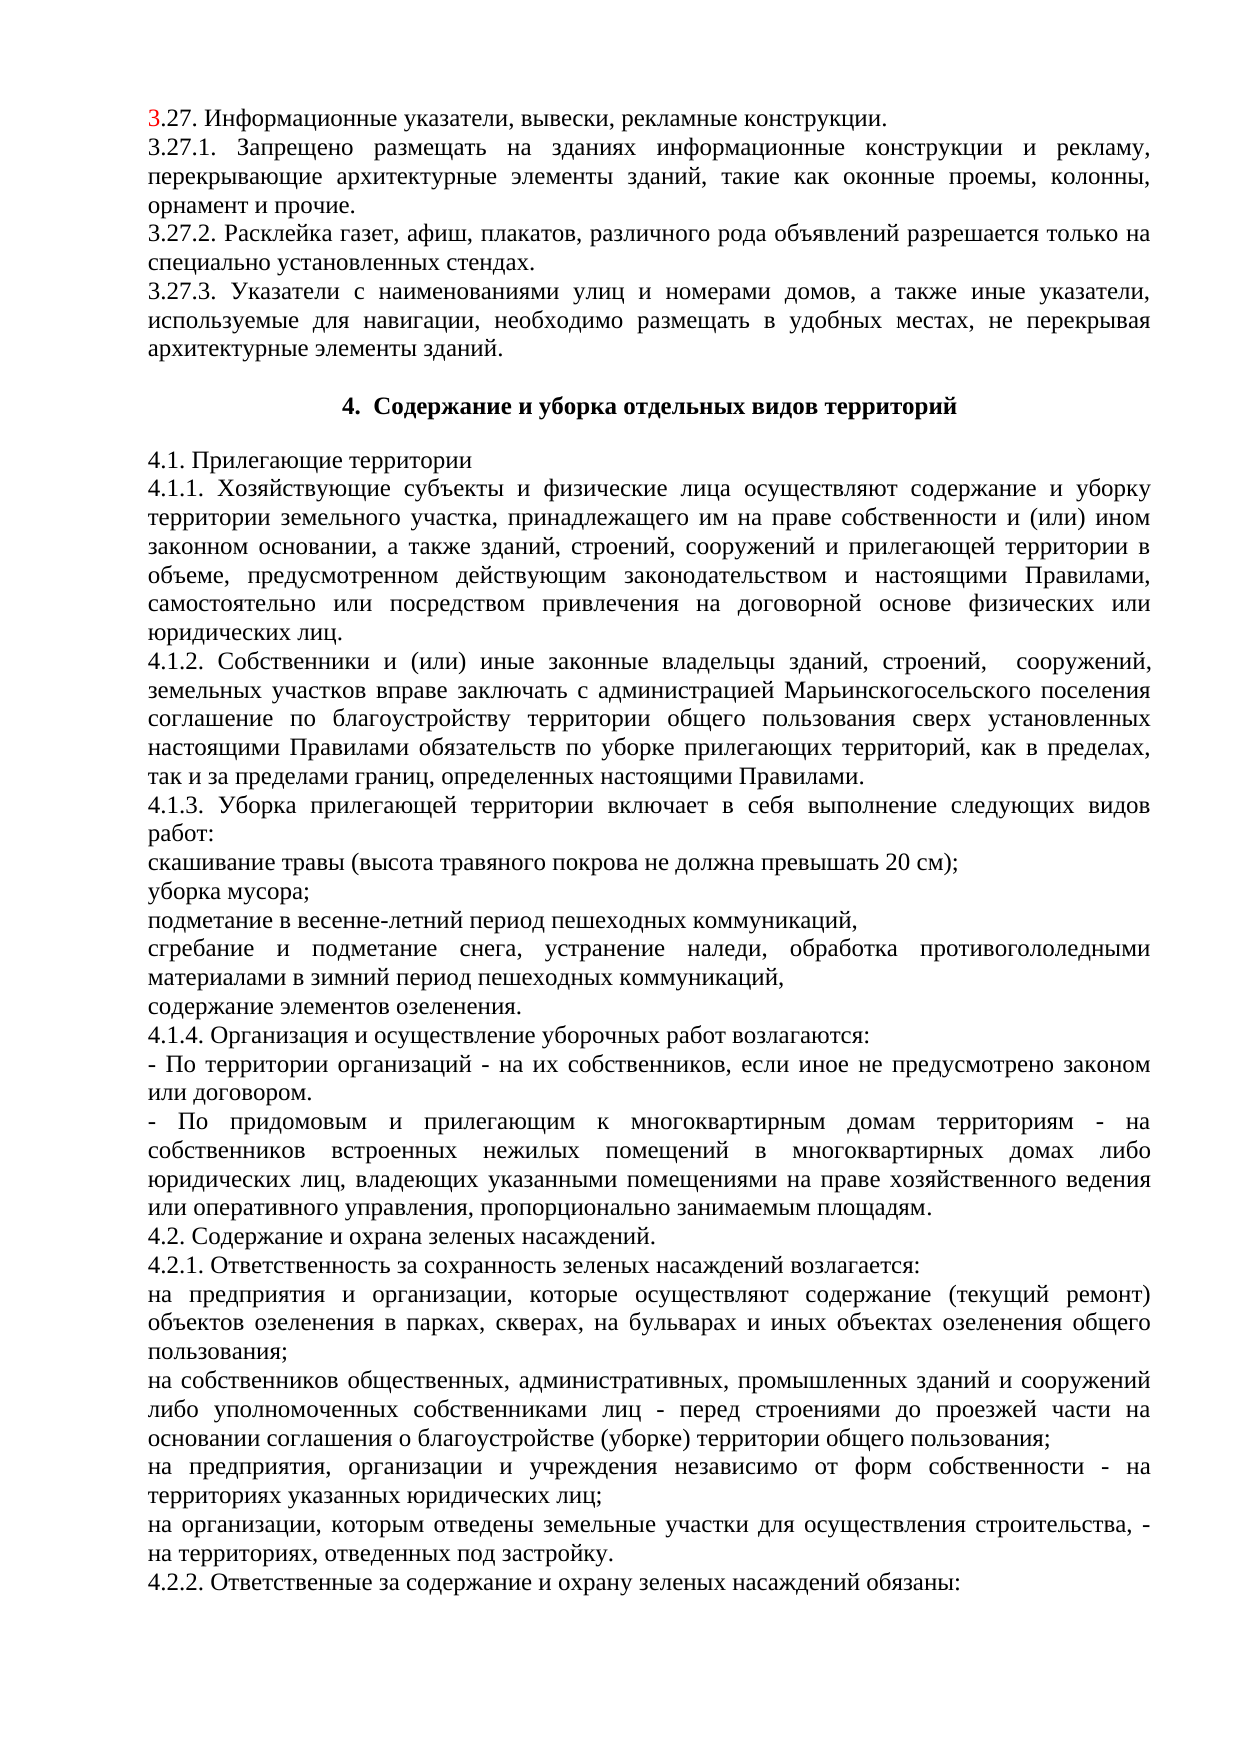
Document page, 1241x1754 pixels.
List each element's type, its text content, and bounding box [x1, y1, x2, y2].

text 3.27.2. Расклейка газет, афиш, плакатов, различного рода объявлений разрешается только на специально установленных стендах. [148, 218, 1152, 276]
text уборка мусора; [148, 876, 1152, 905]
text 4.2.2. Ответственные за содержание и охрану зеленых насаждений обязаны: [148, 1567, 1152, 1595]
text содержание элементов озеленения. [148, 991, 1152, 1020]
text 4. Содержание и уборка отдельных видов территорий [148, 391, 1152, 420]
text 4.1.4. Организация и осуществление уборочных работ возлагаются: [148, 1020, 1152, 1048]
text 3.27.3. Указатели с наименованиями улиц и номерами домов, а также иные указатели, используемые для навигации, необходимо размещать в удобных местах, не перекрывая архитектурные элементы зданий. [148, 276, 1152, 362]
text - По территории организаций - на их собственников, если иное не предусмотрено законом или договором. [148, 1049, 1152, 1106]
text 4.1.1. Хозяйствующие субъекты и физические лица осуществляют содержание и уборку территории земельного участка, принадлежащего им на праве собственности и (или) ином законном основании, а также зданий, строений, сооружений и прилегающей территории в объеме, предусмотренном действующим законодательством и настоящими Правилами, самостоятельно или посредством привлечения на договорной основе физических или юридических лиц. [148, 473, 1152, 646]
text скашивание травы (высота травяного покрова не должна превышать 20 см); [148, 847, 1152, 876]
text 3.27. Информационные указатели, вывески, рекламные конструкции. [148, 103, 1152, 132]
text на организации, которым отведены земельные участки для осуществления строительства, - на территориях, отведенных под застройку. [148, 1509, 1152, 1567]
text на предприятия и организации, которые осуществляют содержание (текущий ремонт) объектов озеленения в парках, скверах, на бульварах и иных объектах озеленения общего пользования; [148, 1279, 1152, 1365]
text 3.27.1. Запрещено размещать на зданиях информационные конструкции и рекламу, перекрывающие архитектурные элементы зданий, такие как оконные проемы, колонны, орнамент и прочие. [148, 132, 1152, 218]
text подметание в весенне-летний период пешеходных коммуникаций, [148, 905, 1152, 933]
text 4.1. Прилегающие территории [148, 445, 1152, 473]
text 4.1.2. Собственники и (или) иные законные владельцы зданий, строений, сооружений, земельных участков вправе заключать с администрацией Марьинскогосельского поселения соглашение по благоустройству территории общего пользования сверх установленных настоящими Правилами обязательств по уборке прилегающих территорий, как в пределах, так и за пределами границ, определенных настоящими Правилами. [148, 646, 1152, 790]
text 4.1.3. Уборка прилегающей территории включает в себя выполнение следующих видов работ: [148, 790, 1152, 847]
text 4.2.1. Ответственность за сохранность зеленых насаждений возлагается: [148, 1250, 1152, 1279]
text сгребание и подметание снега, устранение наледи, обработка противогололедными материалами в зимний период пешеходных коммуникаций, [148, 933, 1152, 991]
text на предприятия, организации и учреждения независимо от форм собственности - на территориях указанных юридических лиц; [148, 1451, 1152, 1509]
text - По придомовым и прилегающим к многоквартирным домам территориям - на собственников встроенных нежилых помещений в многоквартирных домах либо юридических лиц, владеющих указанными помещениями на праве хозяйственного ведения или оперативного управления, пропорционально занимаемым площадям. [148, 1106, 1152, 1221]
text на собственников общественных, административных, промышленных зданий и сооружений либо уполномоченных собственниками лиц - перед строениями до проезжей части на основании соглашения о благоустройстве (уборке) территории общего пользования; [148, 1365, 1152, 1451]
text 4.2. Содержание и охрана зеленых насаждений. [148, 1221, 1152, 1250]
